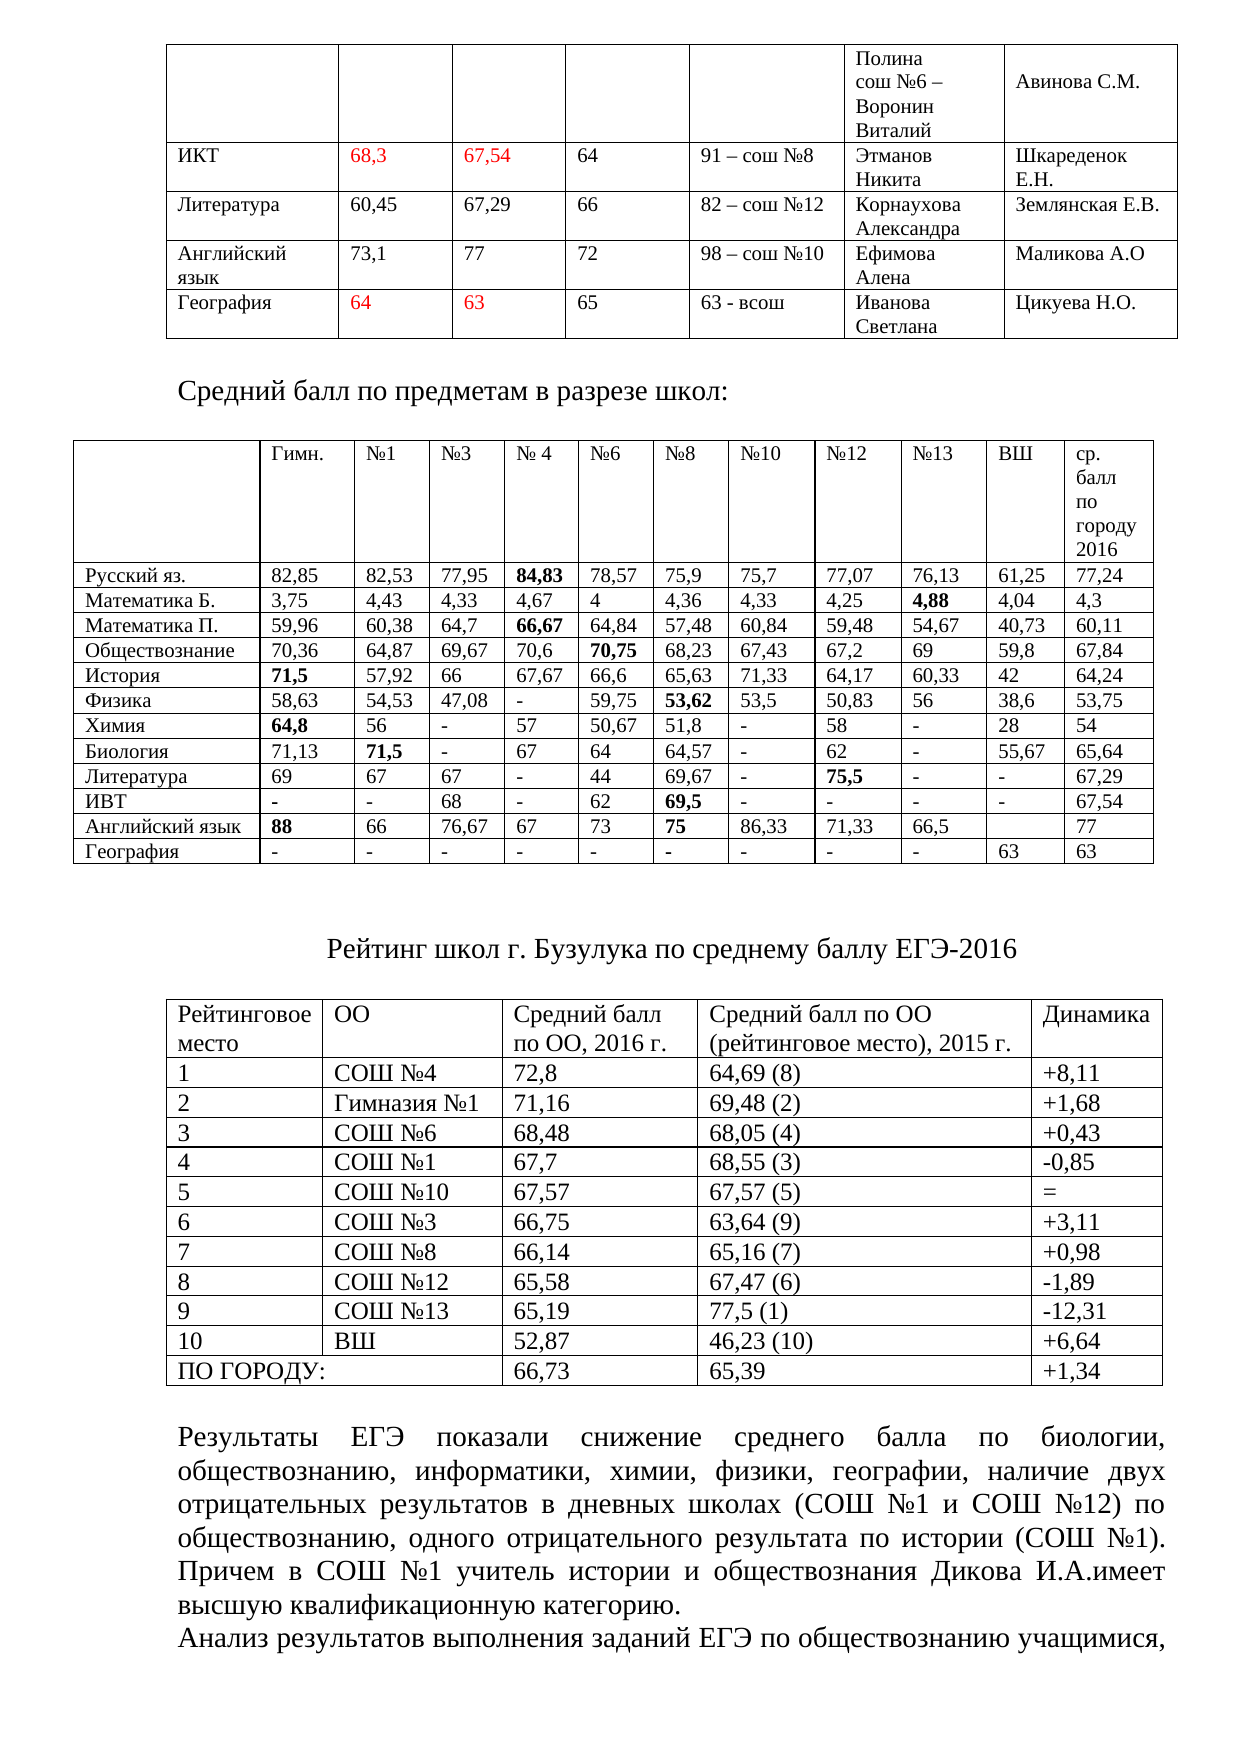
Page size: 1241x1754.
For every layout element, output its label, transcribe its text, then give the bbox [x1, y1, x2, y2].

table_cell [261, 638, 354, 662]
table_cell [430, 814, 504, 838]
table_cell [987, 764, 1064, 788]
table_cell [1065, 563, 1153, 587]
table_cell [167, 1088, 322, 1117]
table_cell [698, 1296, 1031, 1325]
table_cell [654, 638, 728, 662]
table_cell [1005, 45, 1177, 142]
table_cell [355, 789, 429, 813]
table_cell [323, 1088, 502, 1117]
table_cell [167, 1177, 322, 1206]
text Средний балл по предметам в разрезе школ: [177, 373, 1167, 406]
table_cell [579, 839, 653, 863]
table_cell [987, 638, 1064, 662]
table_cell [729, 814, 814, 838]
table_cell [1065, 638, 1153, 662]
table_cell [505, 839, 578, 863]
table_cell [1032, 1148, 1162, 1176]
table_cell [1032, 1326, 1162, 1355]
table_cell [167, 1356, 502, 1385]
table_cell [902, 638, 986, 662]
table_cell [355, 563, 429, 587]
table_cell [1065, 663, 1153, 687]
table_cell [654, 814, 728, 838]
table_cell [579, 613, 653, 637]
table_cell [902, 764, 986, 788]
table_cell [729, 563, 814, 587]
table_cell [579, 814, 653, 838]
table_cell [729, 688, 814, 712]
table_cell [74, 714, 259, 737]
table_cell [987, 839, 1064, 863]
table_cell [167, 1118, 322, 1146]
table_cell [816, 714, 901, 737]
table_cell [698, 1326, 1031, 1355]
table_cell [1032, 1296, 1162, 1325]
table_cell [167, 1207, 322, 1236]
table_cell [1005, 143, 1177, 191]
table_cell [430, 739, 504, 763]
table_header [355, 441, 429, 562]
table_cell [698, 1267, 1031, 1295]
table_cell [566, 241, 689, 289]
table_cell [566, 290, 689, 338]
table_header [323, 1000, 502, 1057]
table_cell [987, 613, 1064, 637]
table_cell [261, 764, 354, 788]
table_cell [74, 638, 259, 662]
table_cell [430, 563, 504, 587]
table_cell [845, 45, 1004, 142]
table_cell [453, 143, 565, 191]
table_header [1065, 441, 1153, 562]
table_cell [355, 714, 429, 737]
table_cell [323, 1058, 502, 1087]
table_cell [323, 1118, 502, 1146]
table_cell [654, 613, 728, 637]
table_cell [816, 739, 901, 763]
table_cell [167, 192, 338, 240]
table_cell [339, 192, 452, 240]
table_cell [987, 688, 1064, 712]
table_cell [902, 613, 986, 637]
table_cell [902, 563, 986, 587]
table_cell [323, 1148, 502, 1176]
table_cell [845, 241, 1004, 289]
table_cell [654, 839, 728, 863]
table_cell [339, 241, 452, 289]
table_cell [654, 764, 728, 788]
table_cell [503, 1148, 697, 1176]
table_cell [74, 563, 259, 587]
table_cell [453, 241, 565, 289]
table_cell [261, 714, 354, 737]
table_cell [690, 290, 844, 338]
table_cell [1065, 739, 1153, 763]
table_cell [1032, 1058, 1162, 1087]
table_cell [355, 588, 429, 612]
text Рейтинг школ г. Бузулука по среднему баллу ЕГЭ-2016 [177, 931, 1167, 965]
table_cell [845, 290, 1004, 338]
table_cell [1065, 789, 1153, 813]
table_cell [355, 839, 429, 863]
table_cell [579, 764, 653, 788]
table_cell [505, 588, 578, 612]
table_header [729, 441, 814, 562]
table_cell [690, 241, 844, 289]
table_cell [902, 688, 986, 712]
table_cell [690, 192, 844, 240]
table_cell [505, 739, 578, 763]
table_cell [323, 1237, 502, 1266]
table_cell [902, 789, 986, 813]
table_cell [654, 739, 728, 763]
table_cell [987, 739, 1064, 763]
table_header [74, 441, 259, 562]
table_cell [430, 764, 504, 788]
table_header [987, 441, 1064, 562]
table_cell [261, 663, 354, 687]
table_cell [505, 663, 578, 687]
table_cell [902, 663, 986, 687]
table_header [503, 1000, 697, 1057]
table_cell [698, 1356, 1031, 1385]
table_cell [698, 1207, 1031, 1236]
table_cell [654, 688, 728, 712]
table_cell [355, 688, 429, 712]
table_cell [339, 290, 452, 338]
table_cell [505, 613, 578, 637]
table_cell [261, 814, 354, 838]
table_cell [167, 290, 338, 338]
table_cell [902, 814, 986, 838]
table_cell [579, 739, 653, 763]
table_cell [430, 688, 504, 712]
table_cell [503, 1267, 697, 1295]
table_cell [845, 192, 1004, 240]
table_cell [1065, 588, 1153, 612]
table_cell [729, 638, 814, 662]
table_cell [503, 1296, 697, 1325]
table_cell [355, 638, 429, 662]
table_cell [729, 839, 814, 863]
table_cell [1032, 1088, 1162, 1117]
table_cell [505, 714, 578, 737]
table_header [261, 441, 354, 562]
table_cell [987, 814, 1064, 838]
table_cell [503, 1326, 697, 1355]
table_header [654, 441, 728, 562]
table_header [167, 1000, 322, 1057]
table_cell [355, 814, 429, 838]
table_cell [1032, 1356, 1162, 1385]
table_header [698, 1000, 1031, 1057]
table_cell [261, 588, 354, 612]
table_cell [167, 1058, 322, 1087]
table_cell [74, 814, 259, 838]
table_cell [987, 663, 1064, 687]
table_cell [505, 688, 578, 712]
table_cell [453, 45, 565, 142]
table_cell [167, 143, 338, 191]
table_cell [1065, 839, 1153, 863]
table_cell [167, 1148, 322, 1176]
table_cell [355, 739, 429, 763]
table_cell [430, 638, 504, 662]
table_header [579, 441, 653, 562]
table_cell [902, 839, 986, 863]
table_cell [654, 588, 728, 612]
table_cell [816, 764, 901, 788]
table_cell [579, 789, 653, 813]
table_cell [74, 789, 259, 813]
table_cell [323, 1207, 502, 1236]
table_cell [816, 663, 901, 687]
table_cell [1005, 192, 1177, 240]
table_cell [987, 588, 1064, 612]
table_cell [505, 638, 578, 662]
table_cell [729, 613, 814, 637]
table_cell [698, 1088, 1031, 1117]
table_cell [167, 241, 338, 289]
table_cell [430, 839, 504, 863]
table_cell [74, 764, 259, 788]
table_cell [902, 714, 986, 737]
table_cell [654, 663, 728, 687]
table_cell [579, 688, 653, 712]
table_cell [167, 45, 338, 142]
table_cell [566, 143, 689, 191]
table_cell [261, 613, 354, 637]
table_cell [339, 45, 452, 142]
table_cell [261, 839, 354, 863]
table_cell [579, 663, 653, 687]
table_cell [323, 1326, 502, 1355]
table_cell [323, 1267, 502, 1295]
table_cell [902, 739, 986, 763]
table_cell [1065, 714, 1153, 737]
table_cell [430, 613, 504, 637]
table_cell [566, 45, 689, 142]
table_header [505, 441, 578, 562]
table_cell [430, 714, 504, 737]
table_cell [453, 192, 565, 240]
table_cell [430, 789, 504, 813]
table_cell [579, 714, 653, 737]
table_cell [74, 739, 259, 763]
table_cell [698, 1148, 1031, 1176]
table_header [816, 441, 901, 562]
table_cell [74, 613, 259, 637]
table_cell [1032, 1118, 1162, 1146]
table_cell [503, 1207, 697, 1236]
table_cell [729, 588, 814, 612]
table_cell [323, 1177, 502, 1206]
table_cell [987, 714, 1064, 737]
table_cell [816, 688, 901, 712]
text Результаты ЕГЭ показали снижение среднего балла по биологии, обществознанию, информатики, химии, физики, географии, наличие двух отрицательных результатов в дневных школах (СОШ №1 и СОШ №12) по обществознанию, одного отрицательного результата по истории (СОШ №1). Причем в СОШ №1 учитель истории и обществознания Дикова И.А.имеет высшую квалификационную категорию. [177, 1419, 1167, 1621]
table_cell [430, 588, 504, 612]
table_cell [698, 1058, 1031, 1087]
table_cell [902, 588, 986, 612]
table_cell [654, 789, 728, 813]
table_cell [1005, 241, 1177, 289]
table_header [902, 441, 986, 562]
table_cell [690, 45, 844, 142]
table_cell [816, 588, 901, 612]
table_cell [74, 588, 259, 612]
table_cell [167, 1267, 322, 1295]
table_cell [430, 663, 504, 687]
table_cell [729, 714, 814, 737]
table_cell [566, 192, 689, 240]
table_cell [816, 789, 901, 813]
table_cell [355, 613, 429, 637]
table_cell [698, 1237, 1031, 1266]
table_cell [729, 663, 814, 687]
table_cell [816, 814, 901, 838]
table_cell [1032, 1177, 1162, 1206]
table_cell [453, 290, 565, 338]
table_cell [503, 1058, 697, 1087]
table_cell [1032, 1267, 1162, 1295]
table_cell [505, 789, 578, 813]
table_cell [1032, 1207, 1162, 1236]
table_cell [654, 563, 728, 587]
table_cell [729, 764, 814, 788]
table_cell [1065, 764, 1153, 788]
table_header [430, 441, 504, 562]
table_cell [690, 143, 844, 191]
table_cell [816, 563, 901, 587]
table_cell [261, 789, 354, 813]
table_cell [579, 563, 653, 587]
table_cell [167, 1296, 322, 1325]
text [177, 1621, 1167, 1654]
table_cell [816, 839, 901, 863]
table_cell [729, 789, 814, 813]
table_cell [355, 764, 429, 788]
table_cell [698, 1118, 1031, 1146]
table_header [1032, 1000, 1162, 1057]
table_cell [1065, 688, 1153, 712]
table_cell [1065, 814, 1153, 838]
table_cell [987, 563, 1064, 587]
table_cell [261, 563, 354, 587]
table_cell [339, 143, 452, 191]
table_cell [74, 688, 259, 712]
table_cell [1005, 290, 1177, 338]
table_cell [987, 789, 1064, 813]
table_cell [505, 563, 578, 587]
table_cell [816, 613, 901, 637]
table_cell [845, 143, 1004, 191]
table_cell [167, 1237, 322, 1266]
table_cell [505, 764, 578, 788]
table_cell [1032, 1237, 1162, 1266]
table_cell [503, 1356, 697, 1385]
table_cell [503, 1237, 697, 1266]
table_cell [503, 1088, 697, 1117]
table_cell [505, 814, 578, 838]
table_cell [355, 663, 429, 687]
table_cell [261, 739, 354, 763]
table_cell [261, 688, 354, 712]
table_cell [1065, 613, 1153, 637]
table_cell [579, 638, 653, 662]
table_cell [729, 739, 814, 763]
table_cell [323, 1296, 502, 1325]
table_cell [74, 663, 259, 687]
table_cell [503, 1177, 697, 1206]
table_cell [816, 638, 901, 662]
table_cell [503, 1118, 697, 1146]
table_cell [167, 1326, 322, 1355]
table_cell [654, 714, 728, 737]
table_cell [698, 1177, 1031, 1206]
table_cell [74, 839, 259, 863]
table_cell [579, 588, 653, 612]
